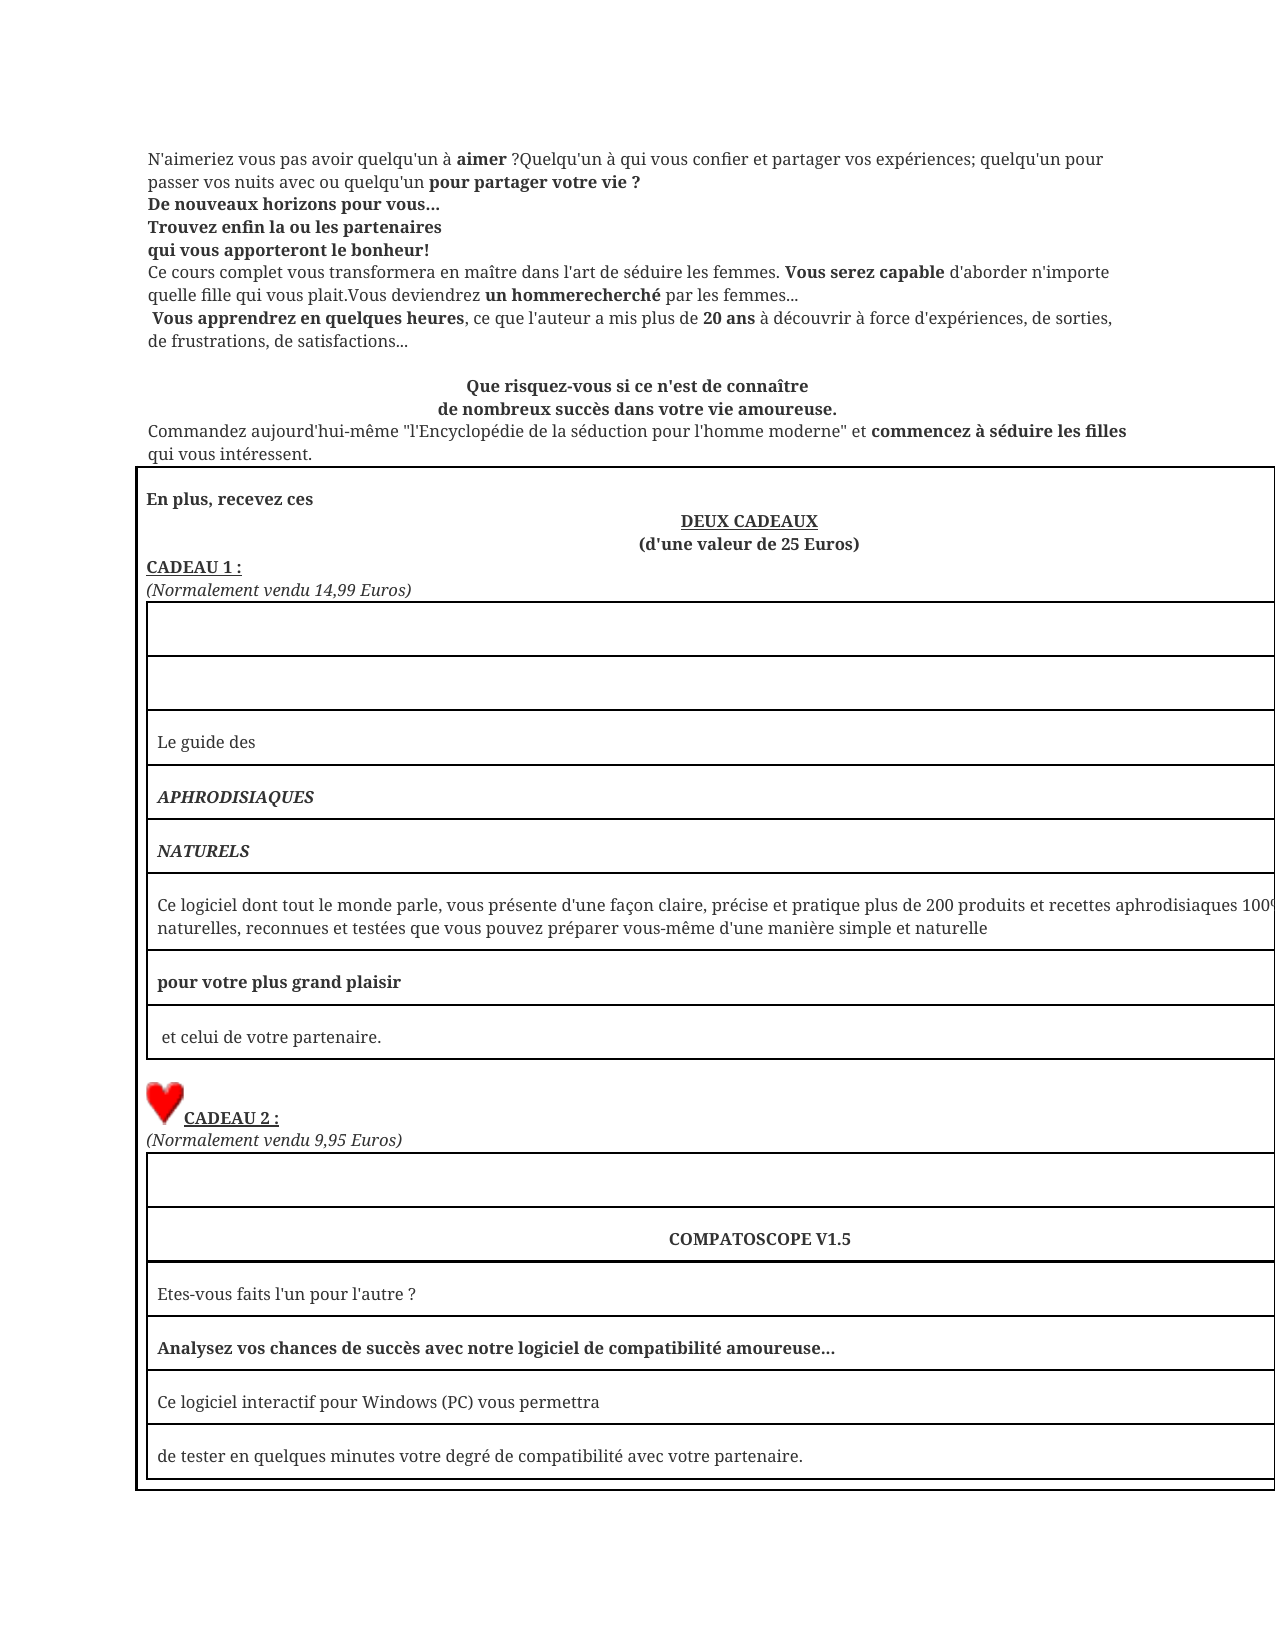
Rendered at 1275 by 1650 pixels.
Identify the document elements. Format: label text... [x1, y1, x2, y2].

text Vous apprendrez en quelques heures, ce que l'auteur a mis plus de 20 ans à découvrir à force d'expériences, de sorties, de frustrations, de satisfactions... [148, 307, 1127, 352]
table_header En plus, recevez ces DEUX CADEAUX (d'une valeur de 25 Euros) CADEAU 1 : (Normalement vendu 14,99 Euros) CADEAU 2 : (Normalement vendu 9,95 Euros) [138, 468, 1274, 1489]
text Ce cours complet vous transformera en maître dans l'art de séduire les femmes. Vous serez capable d'aborder n'importe quelle fille qui vous plait. Vous deviendrez un hommerecherché par les femmes... [148, 261, 1127, 307]
text qui vous apporteront le bonheur! [148, 238, 1127, 261]
text De nouveaux horizons pour vous... [148, 193, 1127, 216]
text Trouvez enfin la ou les partenaires [148, 216, 1127, 238]
text Que risquez-vous si ce n'est de connaître [148, 375, 1127, 397]
text de nombreux succès dans votre vie amoureuse. [148, 397, 1127, 420]
picture [146, 1082, 184, 1125]
text Commandez aujourd'hui-même "l'Encyclopédie de la séduction pour l'homme moderne" et commencez à séduire les filles qui vous intéressent. [148, 420, 1127, 466]
text N'aimeriez vous pas avoir quelqu'un à aimer ? Quelqu'un à qui vous confier et partager vos expériences; quelqu'un pour passer vos nuits avec ou quelqu'un pour partager votre vie ? [148, 148, 1127, 193]
